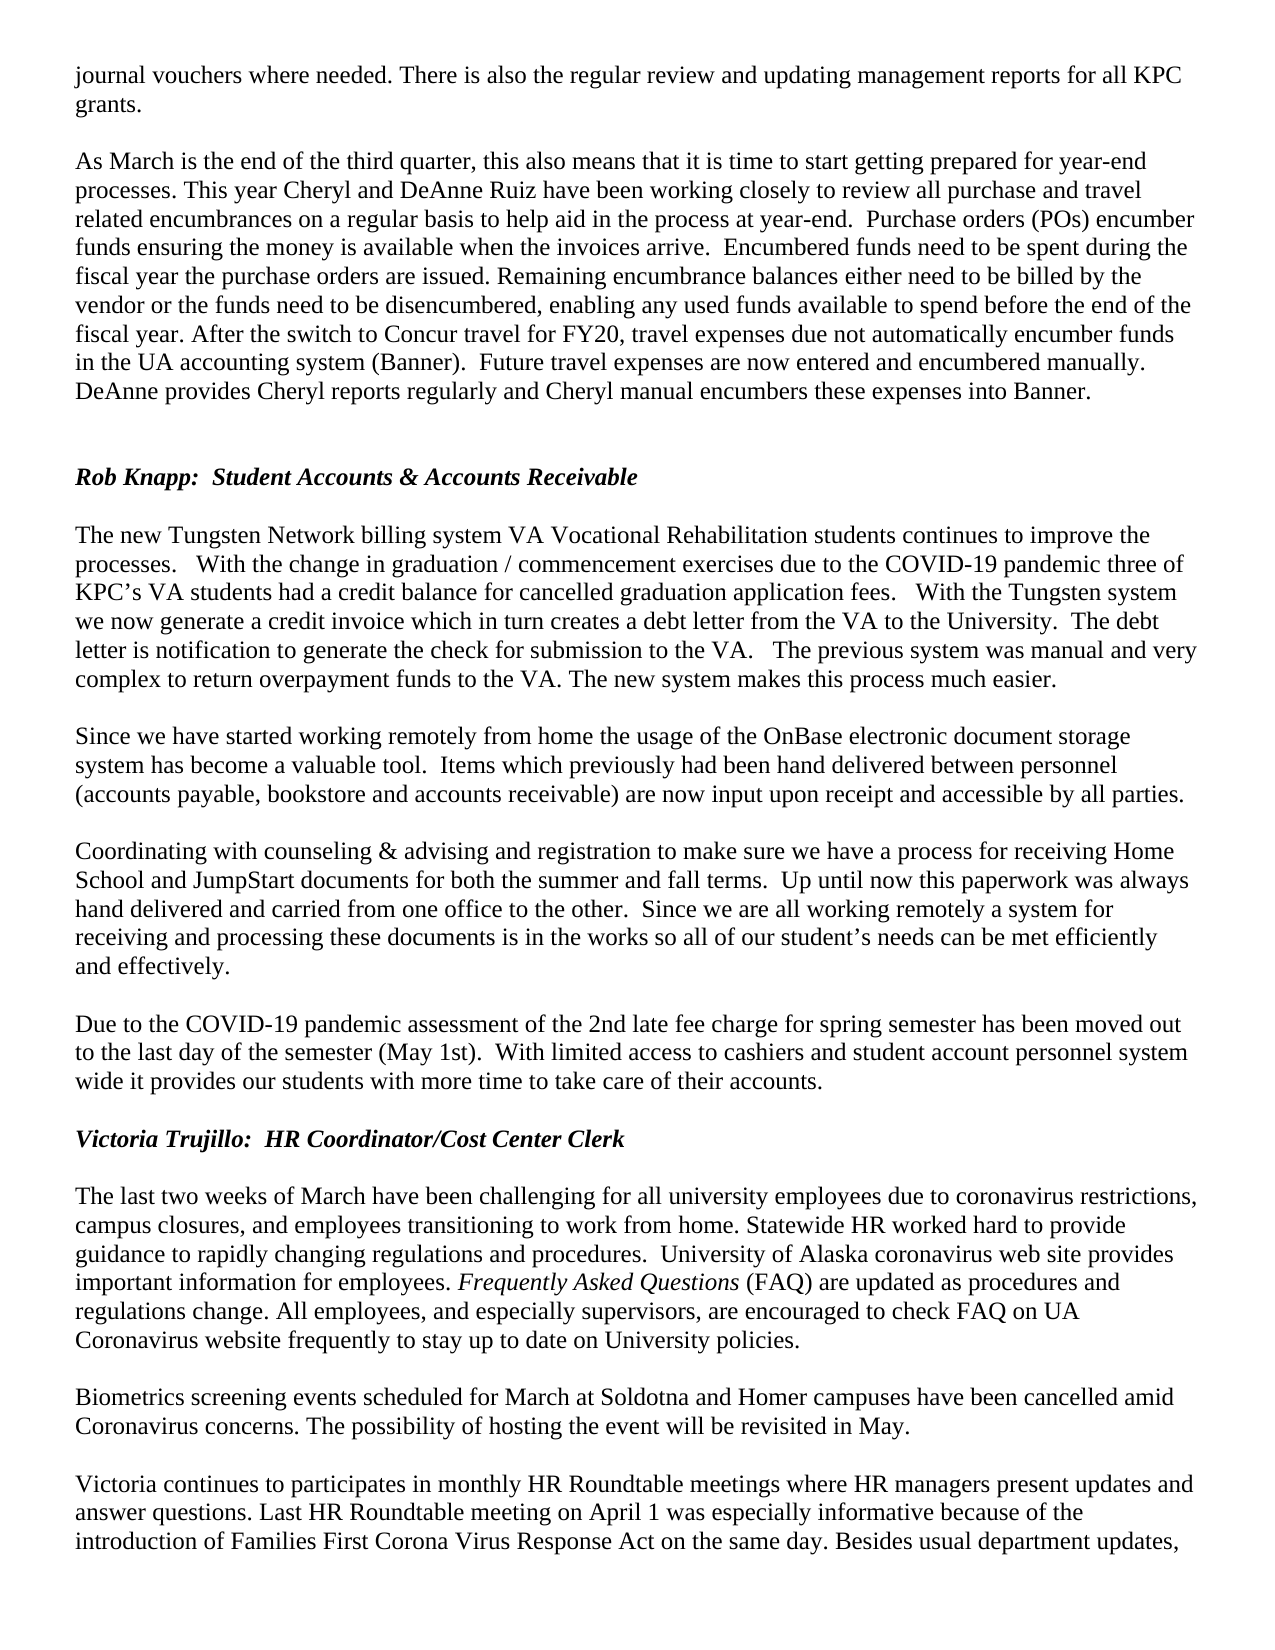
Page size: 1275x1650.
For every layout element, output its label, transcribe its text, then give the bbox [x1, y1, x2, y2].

text Rob Knapp: Student Accounts & Accounts Receivable [75, 462, 1200, 491]
text Due to the COVID-19 pandemic assessment of the 2nd late fee charge for spring semester has been moved out to the last day of the semester (May 1st). With limited access to cashiers and student account personnel system wide it provides our students with more time to take care of their accounts. [75, 1009, 1200, 1095]
text The new Tungsten Network billing system VA Vocational Rehabilitation students continues to improve the processes. With the change in graduation / commencement exercises due to the COVID-19 pandemic three of KPC’s VA students had a credit balance for cancelled graduation application fees. With the Tungsten system we now generate a credit invoice which in turn creates a debt letter from the VA to the University. The debt letter is notification to generate the check for submission to the VA. The previous system was manual and very complex to return overpayment funds to the VA. The new system makes this process much easier. [75, 520, 1200, 692]
text Coordinating with counseling & advising and registration to make sure we have a process for receiving Home School and JumpStart documents for both the summer and fall terms. Up until now this paperwork was always hand delivered and carried from one office to the other. Since we are all working remotely a system for receiving and processing these documents is in the works so all of our student’s needs can be met efficiently and effectively. [75, 836, 1200, 980]
text The last two weeks of March have been challenging for all university employees due to coronavirus restrictions, campus closures, and employees transitioning to work from home. Statewide HR worked hard to provide guidance to rapidly changing regulations and procedures. University of Alaska coronavirus web site provides important information for employees. Frequently Asked Questions (FAQ) are updated as procedures and regulations change. All employees, and especially supervisors, are encouraged to check FAQ on UA Coronavirus website frequently to stay up to date on University policies. [75, 1181, 1200, 1354]
text Since we have started working remotely from home the usage of the OnBase electronic document storage system has become a valuable tool. Items which previously had been hand delivered between personnel (accounts payable, bookstore and accounts receivable) are now input upon receipt and accessible by all parties. [75, 721, 1200, 807]
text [75, 60, 1200, 117]
text Biometrics screening events scheduled for March at Soldotna and Homer campuses have been cancelled amid Coronavirus concerns. The possibility of hosting the event will be revisited in May. [75, 1382, 1200, 1440]
text Victoria Trujillo: HR Coordinator/Cost Center Clerk [75, 1124, 1200, 1152]
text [75, 1469, 1200, 1555]
text As March is the end of the third quarter, this also means that it is time to start getting prepared for year-end processes. This year Cheryl and DeAnne Ruiz have been working closely to review all purchase and travel related encumbrances on a regular basis to help aid in the process at year-end. Purchase orders (POs) encumber funds ensuring the money is available when the invoices arrive. Encumbered funds need to be spent during the fiscal year the purchase orders are issued. Remaining encumbrance balances either need to be billed by the vendor or the funds need to be disencumbered, enabling any used funds available to spend before the end of the fiscal year. After the switch to Concur travel for FY20, travel expenses due not automatically encumber funds in the UA accounting system (Banner). Future travel expenses are now entered and encumbered manually. DeAnne provides Cheryl reports regularly and Cheryl manual encumbers these expenses into Banner. [75, 146, 1200, 405]
